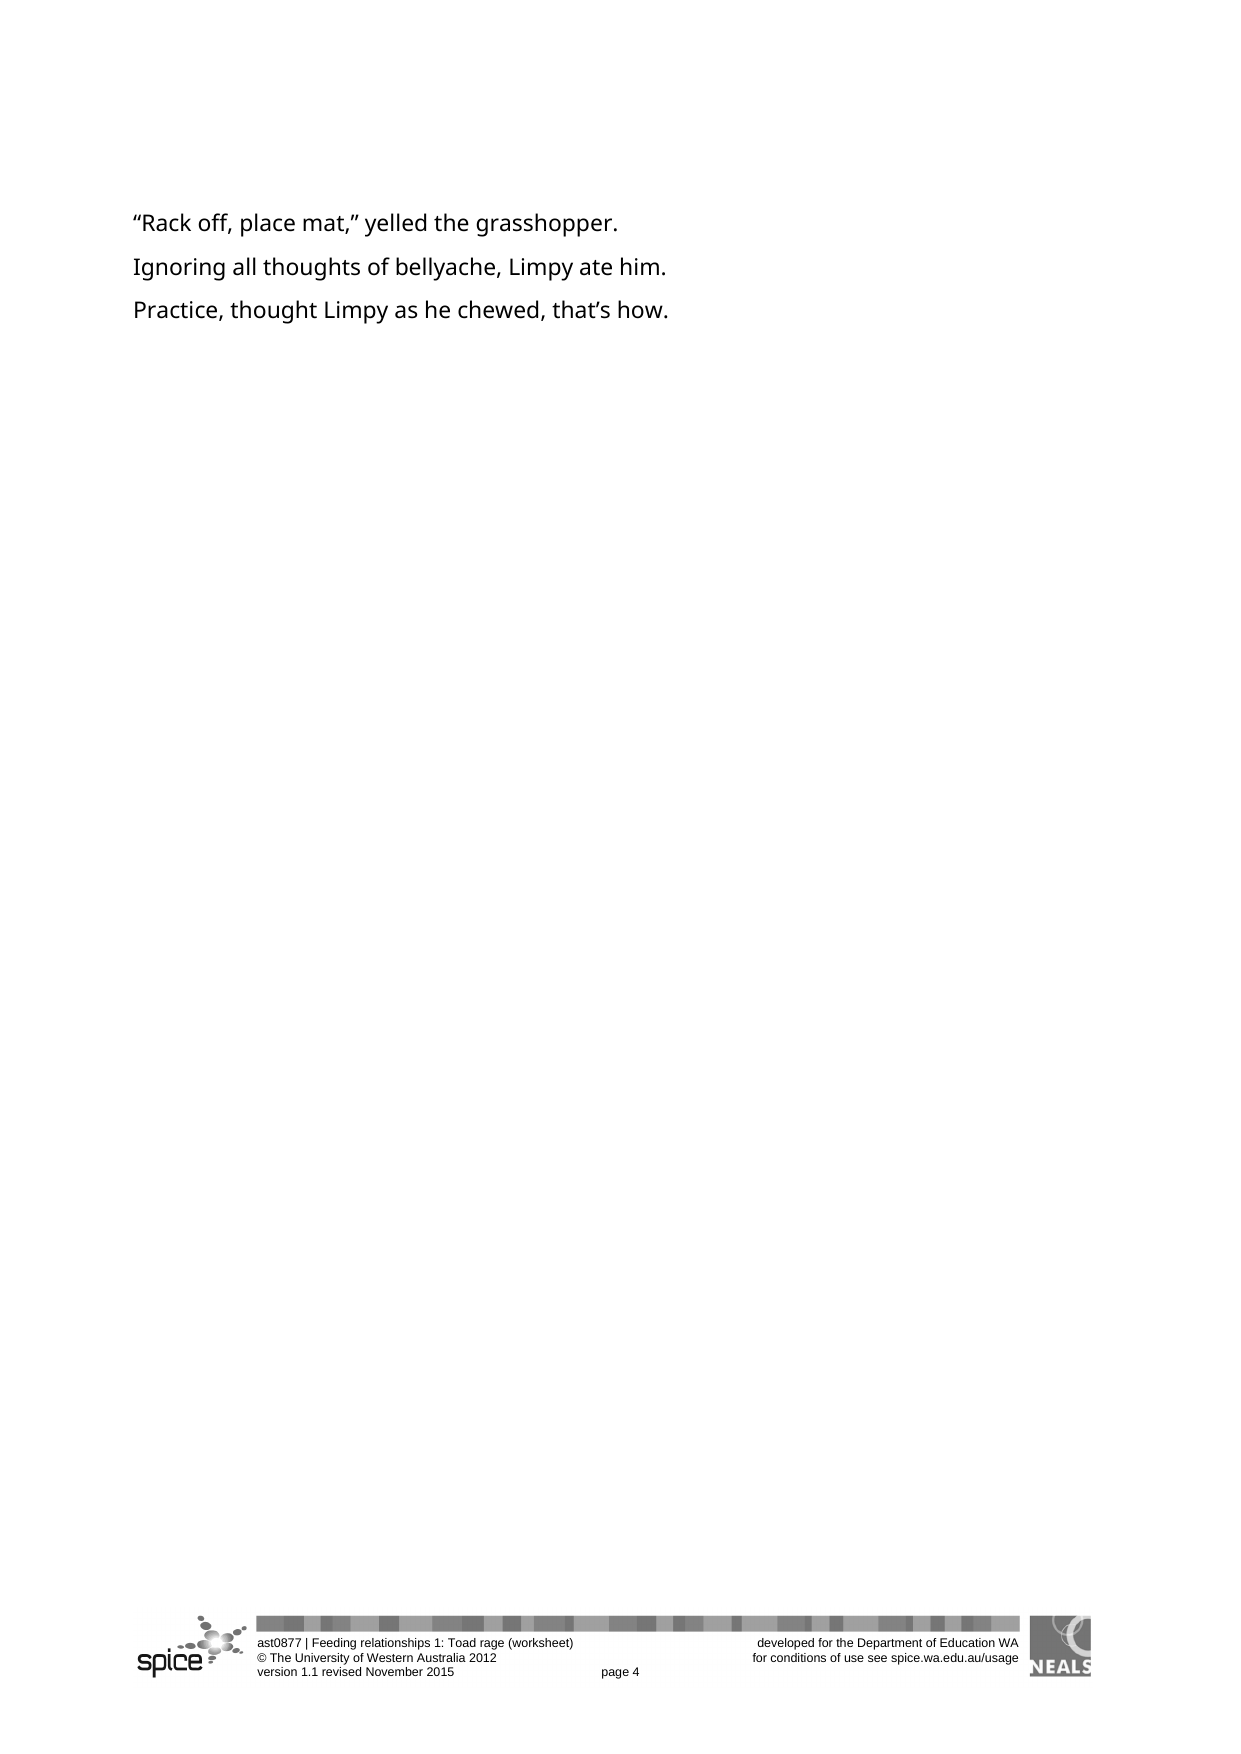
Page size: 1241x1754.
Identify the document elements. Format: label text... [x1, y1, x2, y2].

text Ignoring all thoughts of bellyache, Limpy ate him. [133, 251, 1093, 282]
text Practice, thought Limpy as he chewed, that’s how. [133, 294, 1093, 326]
picture [133, 1607, 1094, 1688]
text “Rack off, place mat,” yelled the grasshopper. [133, 207, 1093, 238]
